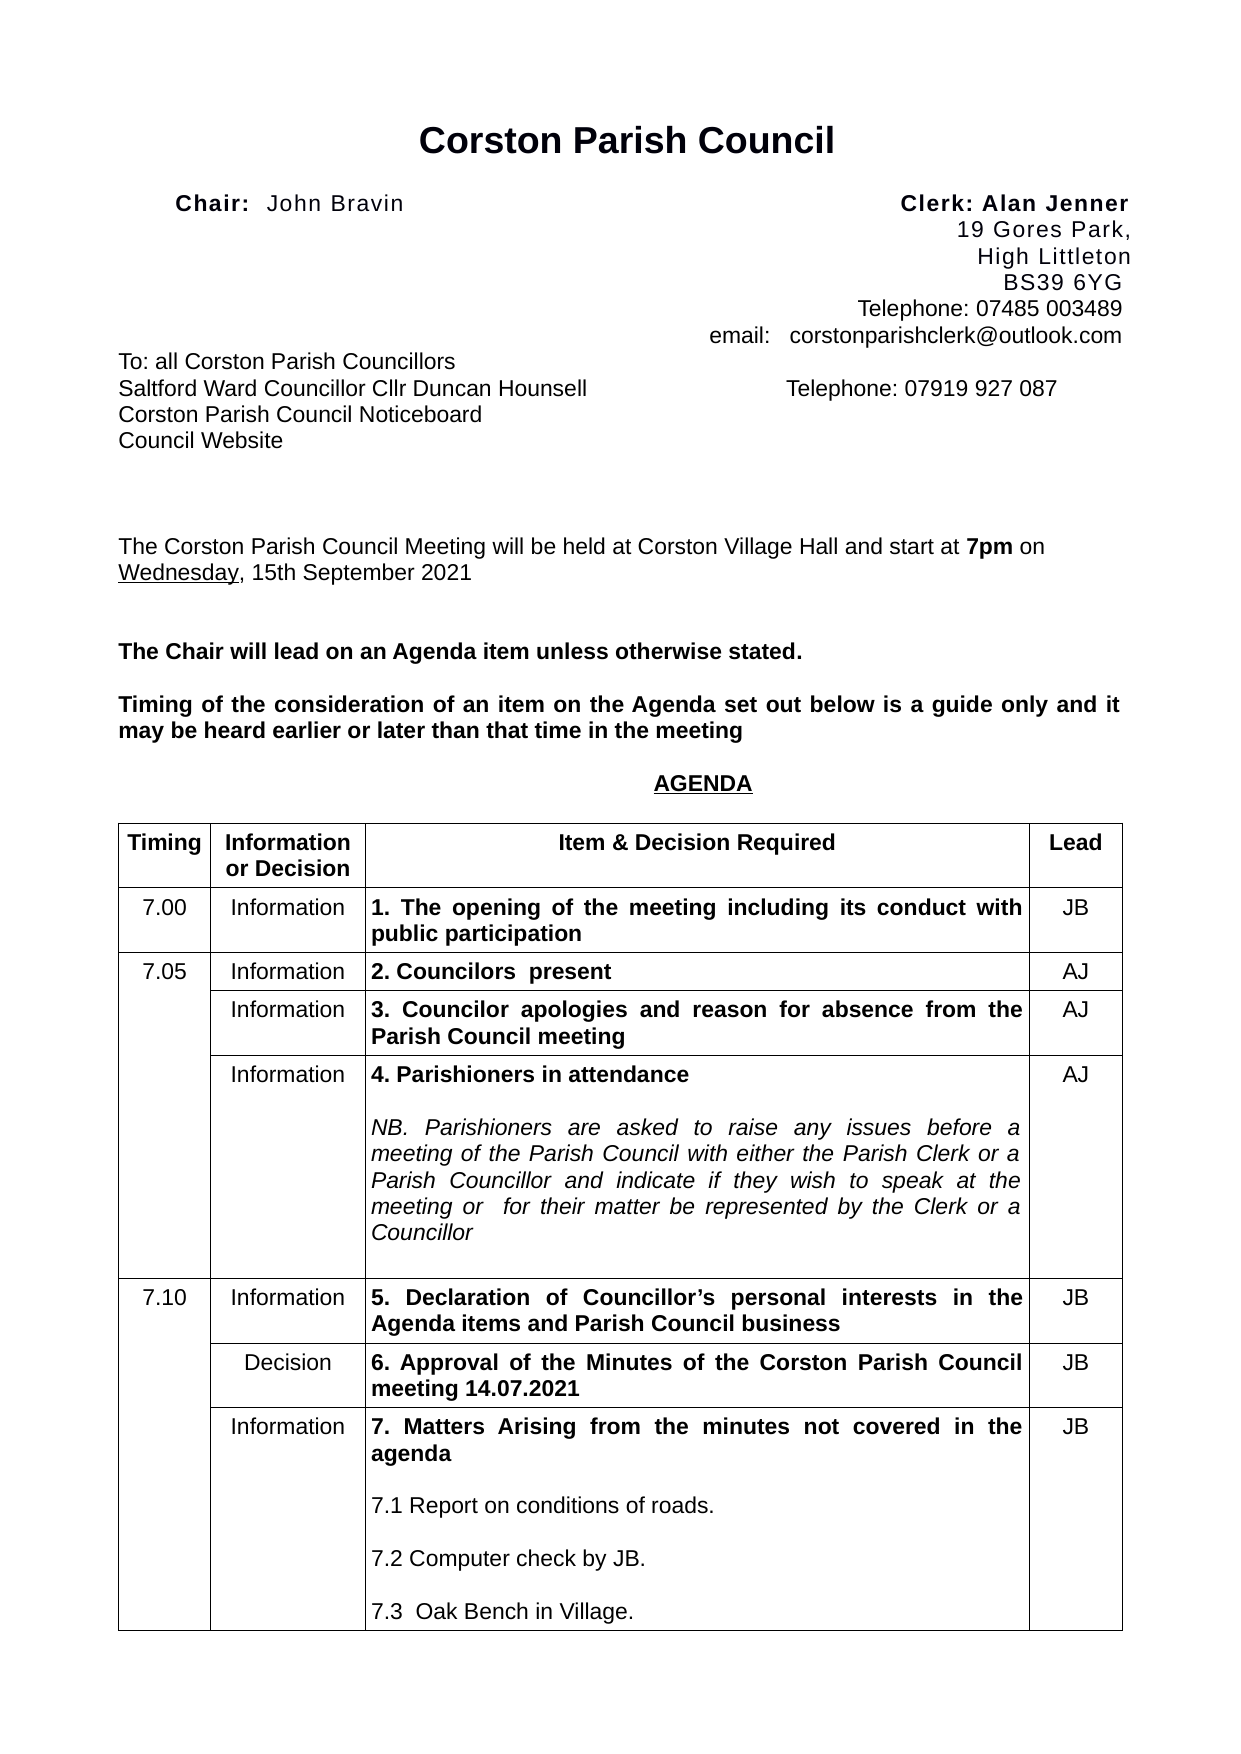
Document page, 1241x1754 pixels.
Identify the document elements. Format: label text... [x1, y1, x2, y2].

text Saltford Ward Councillor Cllr Duncan Hounsell Telephone: 07919 927 087 [118, 374, 1122, 401]
table_cell 4. Parishioners in attendance NB. Parishioners are asked to raise any issues before a meeting of the Parish Council with either the Parish Clerk or a Parish Councillor and indicate if they wish to speak at the meeting or for their matter be represented by the Clerk or a Councillor [366, 1056, 1029, 1278]
table_cell 3. Councilor apologies and reason for absence from the Parish Council meeting [366, 991, 1029, 1055]
table_cell Information [211, 888, 365, 952]
table_cell AJ [1030, 953, 1122, 990]
subtitle Chair: John Bravin Clerk: Alan Jenner 19 Gores Park, [118, 190, 1131, 243]
table_header Item & Decision Required [366, 824, 1029, 887]
table_cell 7.05 [119, 953, 210, 1278]
table_cell 7.10 [119, 1279, 210, 1630]
text Corston Parish Council [118, 118, 1122, 161]
text The Chair will lead on an Agenda item unless otherwise stated. [118, 638, 1122, 664]
table_cell Information [211, 1279, 365, 1342]
table_cell 6. Approval of the Minutes of the Corston Parish Council meeting 14.07.2021 [366, 1344, 1029, 1407]
text email: corstonparishclerk@outlook.com [118, 322, 1122, 348]
table_header Information or Decision [211, 824, 365, 887]
text Corston Parish Council Noticeboard [118, 401, 1122, 427]
table_cell 7.00 [119, 888, 210, 952]
subtitle BS39 6YG [868, 269, 1122, 295]
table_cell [366, 1408, 1029, 1630]
text Timing of the consideration of an item on the Agenda set out below is a guide only and it may be heard earlier or later than that time in the meeting [118, 691, 1122, 743]
table_cell Decision [211, 1344, 365, 1407]
table_cell JB [1030, 1279, 1122, 1342]
table_cell Information [211, 1408, 365, 1630]
subtitle High Littleton [118, 243, 1131, 269]
table_cell JB [1030, 1408, 1122, 1630]
table_cell Information [211, 1056, 365, 1278]
table_cell Information [211, 991, 365, 1055]
table_header Lead [1030, 824, 1122, 887]
text The Corston Parish Council Meeting will be held at Corston Village Hall and start at 7pm on Wednesday, 15th September 2021 [118, 533, 1122, 585]
table_header Timing [119, 824, 210, 887]
table_cell 5. Declaration of Councillor’s personal interests in the Agenda items and Parish Council business [366, 1279, 1029, 1342]
table_cell JB [1030, 1344, 1122, 1407]
text Telephone: 07485 003489 [118, 295, 1122, 322]
table_cell Information [211, 953, 365, 990]
text To: all Corston Parish Councillors [118, 348, 1122, 374]
text Council Website [118, 427, 1122, 453]
table_cell 2. Councilors present [366, 953, 1029, 990]
table_cell JB [1030, 888, 1122, 952]
text AGENDA [118, 770, 1122, 796]
table_cell 1. The opening of the meeting including its conduct with public participation [366, 888, 1029, 952]
table_cell AJ [1030, 1056, 1122, 1278]
table_cell AJ [1030, 991, 1122, 1055]
